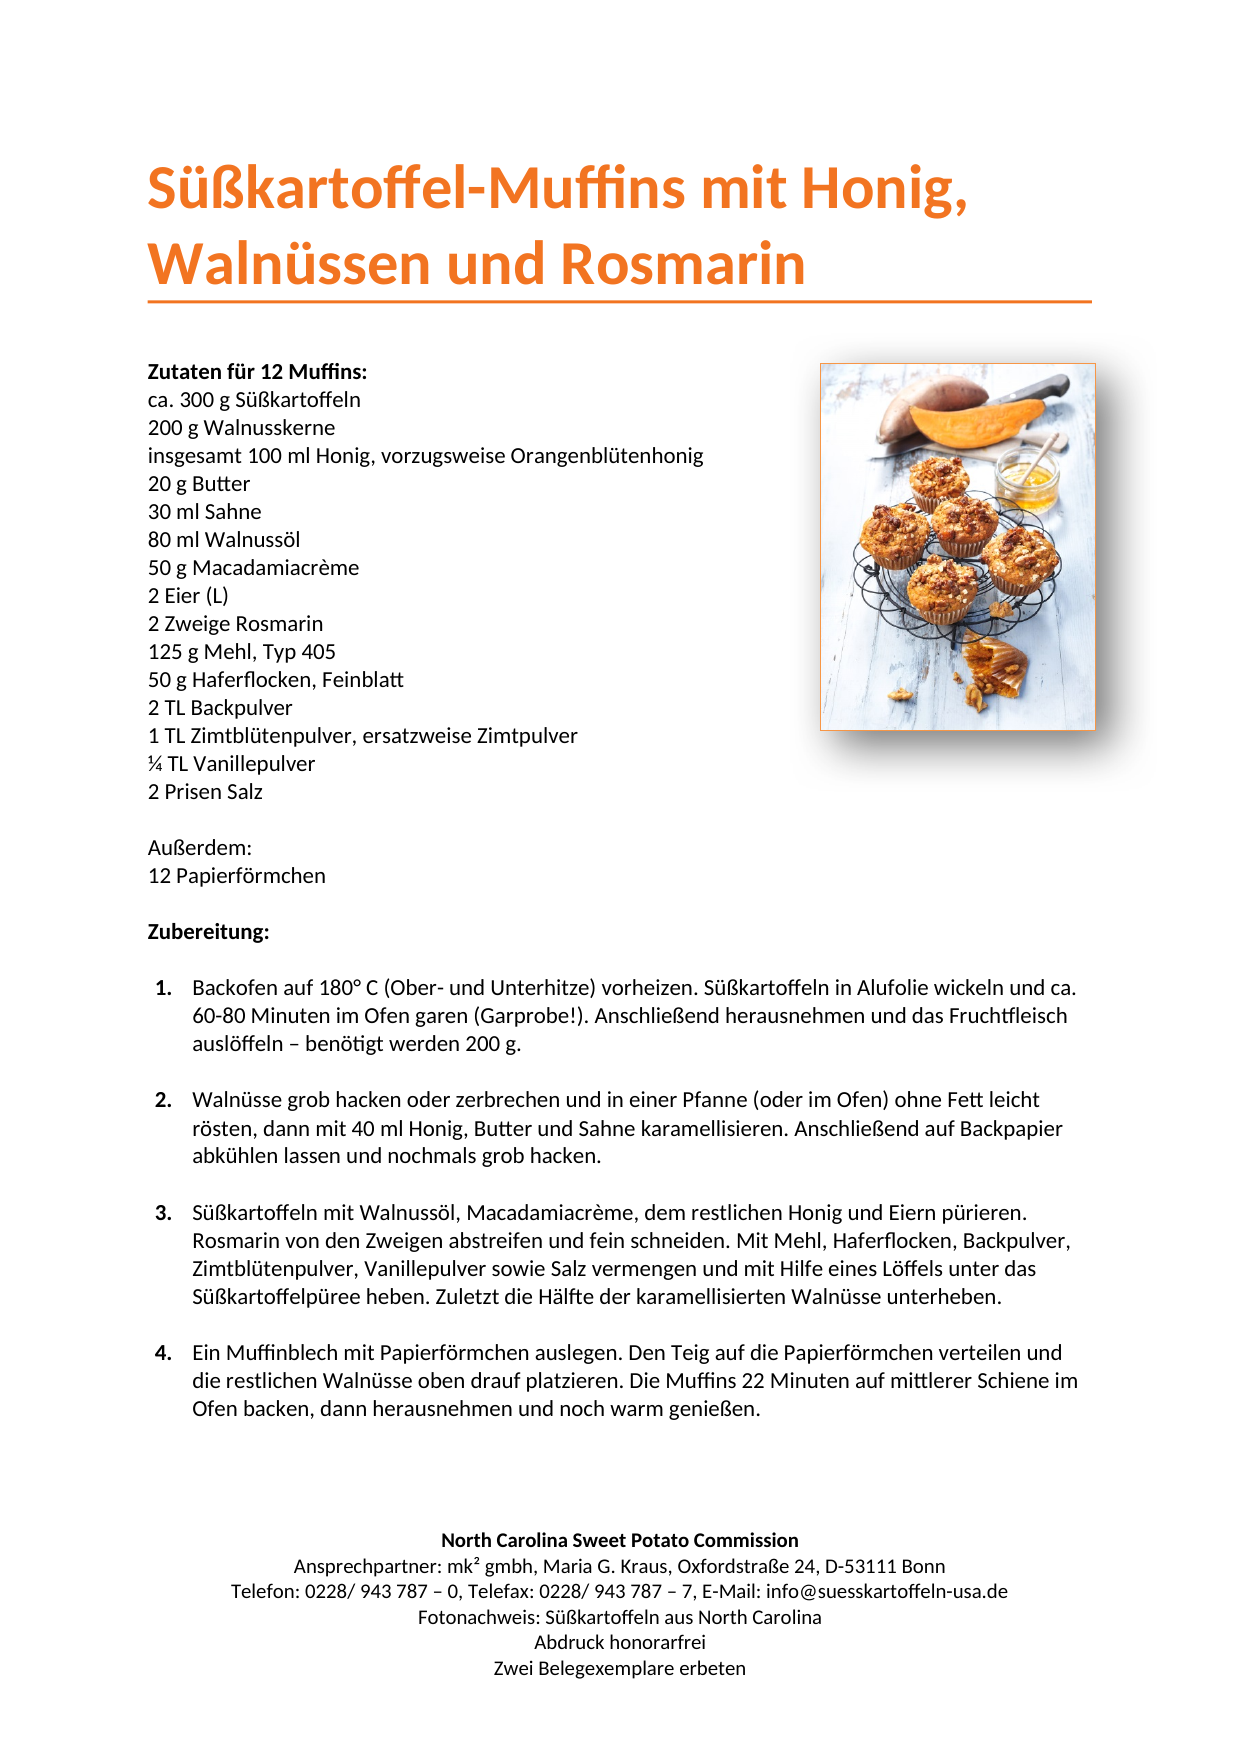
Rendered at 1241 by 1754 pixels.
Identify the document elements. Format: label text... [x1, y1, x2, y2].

text ca. 300 g Süßkartoffeln [148, 385, 1093, 413]
text 125 g Mehl, Typ 405 [148, 637, 1093, 665]
text Außerdem: [148, 833, 1093, 861]
text 12 Papierförmchen [148, 861, 1093, 889]
text Süßkartoffel-Muffins mit Honig, Walnüssen und Rosmarin [148, 148, 1093, 329]
list Süßkartoffeln mit Walnussöl, Macadamiacrème, dem restlichen Honig und Eiern pürieren. Rosmarin von den Zweigen abstreifen und fein schneiden. Mit Mehl, Haferflocken, Backpulver, Zimtblütenpulver, Vanillepulver sowie Salz vermengen und mit Hilfe eines Löffels unter das Süßkartoffelpüree heben. Zuletzt die Hälfte der karamellisierten Walnüsse unterheben. [154, 1198, 1093, 1310]
text 2 Zweige Rosmarin [148, 609, 1093, 637]
text 20 g Butter [148, 469, 1093, 497]
text Zubereitung: [148, 917, 1093, 946]
text Zutaten für 12 Muffins: [148, 357, 1093, 385]
text 50 g Haferflocken, Feinblatt [148, 665, 1093, 693]
text 2 TL Backpulver [148, 693, 1093, 721]
text 2 Prisen Salz [148, 777, 1093, 805]
list Backofen auf 180° C (Ober- und Unterhitze) vorheizen. Süßkartoffeln in Alufolie wickeln und ca. 60-80 Minuten im Ofen garen (Garprobe!). Anschließend herausnehmen und das Fruchtfleisch auslöffeln – benötigt werden 200 g. [154, 973, 1093, 1058]
text 2 Eier (L) [148, 581, 1093, 609]
text 30 ml Sahne [148, 497, 1093, 525]
text insgesamt 100 ml Honig, vorzugsweise Orangenblütenhonig [148, 441, 1093, 469]
text 80 ml Walnussöl [148, 525, 1093, 553]
text ¼ TL Vanillepulver [148, 749, 1093, 777]
text 50 g Macadamiacrème [148, 553, 1093, 581]
list Walnüsse grob hacken oder zerbrechen und in einer Pfanne (oder im Ofen) ohne Fett leicht rösten, dann mit 40 ml Honig, Butter und Sahne karamellisieren. Anschließend auf Backpapier abkühlen lassen und nochmals grob hacken. [154, 1086, 1093, 1170]
list Ein Muffinblech mit Papierförmchen auslegen. Den Teig auf die Papierförmchen verteilen und die restlichen Walnüsse oben drauf platzieren. Die Muffins 22 Minuten auf mittlerer Schiene im Ofen backen, dann herausnehmen und noch warm genießen. [154, 1338, 1093, 1422]
text 1 TL Zimtblütenpulver, ersatzweise Zimtpulver [148, 721, 1093, 749]
text 200 g Walnusskerne [148, 413, 1093, 441]
